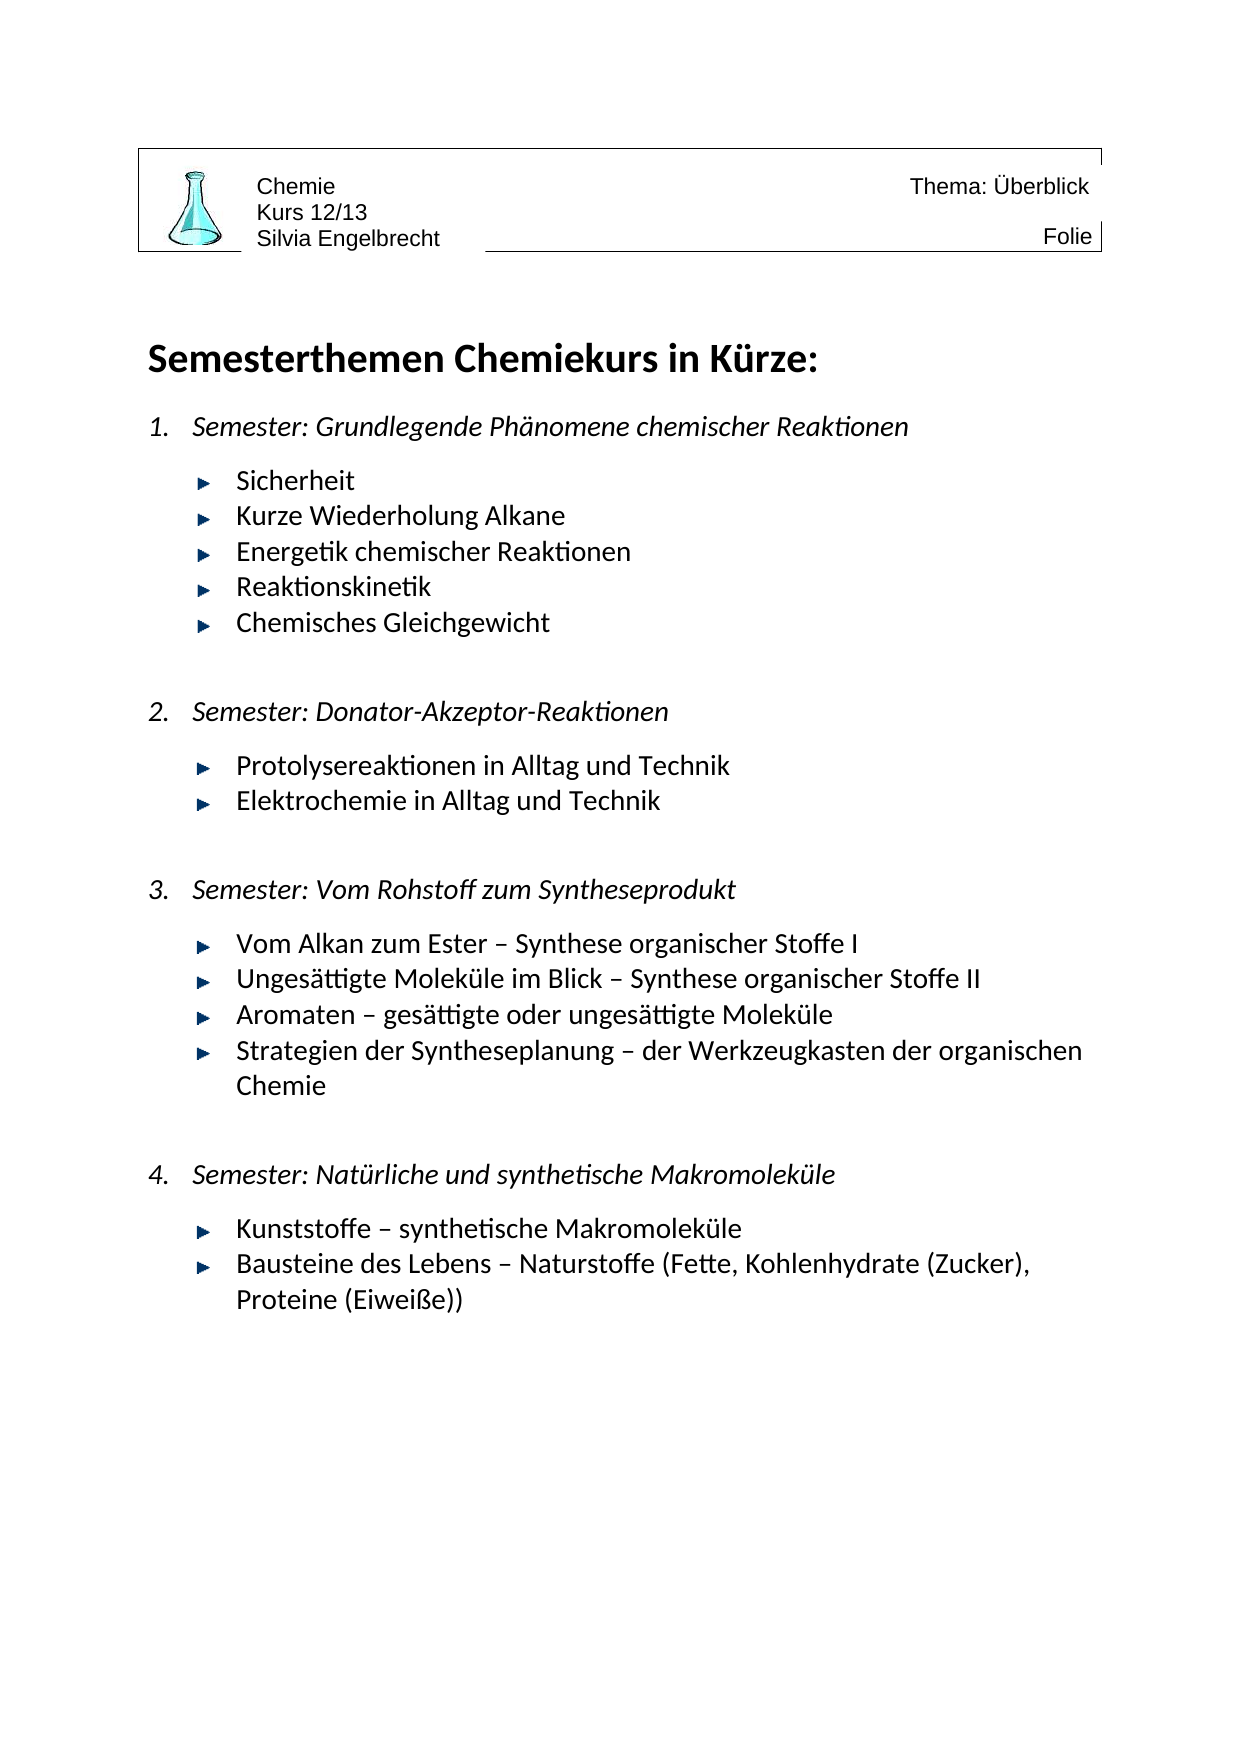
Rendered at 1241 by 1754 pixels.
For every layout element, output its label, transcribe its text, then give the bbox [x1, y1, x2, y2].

list Ungesättigte Moleküle im Blick – Synthese organischer Stoffe II [192, 960, 1093, 996]
picture [192, 936, 210, 954]
picture [192, 794, 210, 811]
picture [192, 972, 210, 989]
picture [147, 150, 242, 245]
list Aromaten – gesättigte oder ungesättigte Moleküle [192, 996, 1093, 1032]
list Elektrochemie in Alltag und Technik [192, 782, 1093, 818]
picture [193, 615, 210, 633]
list Semester: Grundlegende Phänomene chemischer Reaktionen [148, 408, 1093, 444]
list Kunststoffe – synthetische Makromoleküle [192, 1210, 1093, 1245]
text Folie [139, 149, 1101, 251]
picture [193, 580, 210, 597]
picture [193, 544, 210, 562]
list Semester: Natürliche und synthetische Makromoleküle [148, 1156, 1093, 1192]
list Chemisches Gleichgewicht [192, 604, 1093, 640]
picture [192, 1257, 210, 1274]
picture [192, 1221, 210, 1239]
list Semester: Donator-Akzeptor-Reaktionen [148, 693, 1093, 729]
picture [192, 1043, 210, 1060]
list Sicherheit [192, 462, 1093, 497]
list Kurze Wiederholung Alkane [192, 497, 1093, 533]
picture [192, 1007, 210, 1025]
list Strategien der Syntheseplanung – der Werkzeugkasten der organischen Chemie [192, 1032, 1093, 1103]
list Reaktionskinetik [192, 568, 1093, 604]
list Semester: Vom Rohstoff zum Syntheseprodukt [148, 871, 1093, 907]
picture [193, 509, 210, 526]
list Vom Alkan zum Ester – Synthese organischer Stoffe I [192, 925, 1093, 960]
list Energetik chemischer Reaktionen [192, 533, 1093, 568]
picture [192, 758, 210, 775]
picture [193, 473, 210, 490]
list Bausteine des Lebens – Naturstoffe (Fette, Kohlenhydrate (Zucker), Proteine (Eiweiße)) [192, 1245, 1093, 1317]
list Protolysereaktionen in Alltag und Technik [192, 747, 1093, 782]
text Semesterthemen Chemiekurs in Kürze: [148, 332, 1093, 383]
